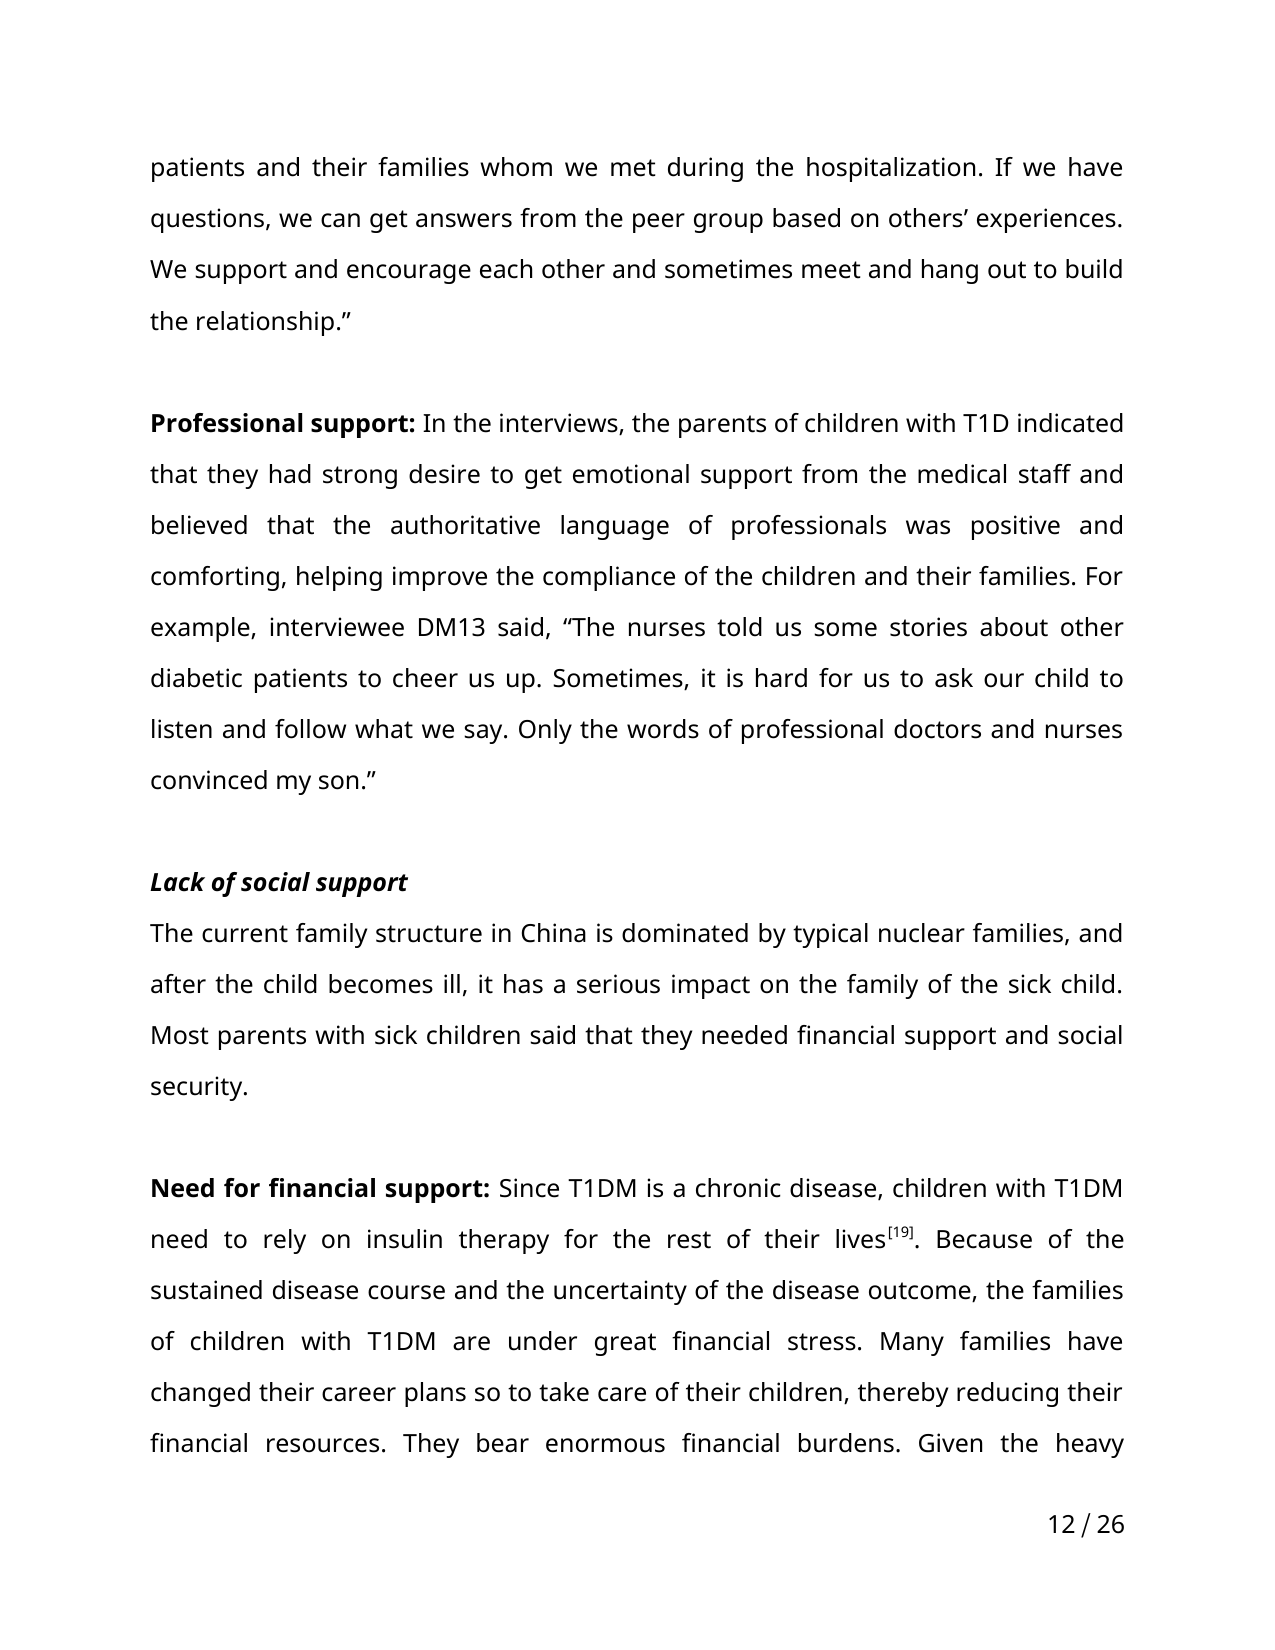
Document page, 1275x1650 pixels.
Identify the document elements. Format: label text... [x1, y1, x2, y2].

text Professional support: In the interviews, the parents of children with T1D indicated that they had strong desire to get emotional support from the medical staff and believed that the authoritative language of professionals was positive and comforting, helping improve the compliance of the children and their families. For example, interviewee DM13 said, “The nurses told us some stories about other diabetic patients to cheer us up. Sometimes, it is hard for us to ask our child to listen and follow what we say. Only the words of professional doctors and nurses convinced my son.” [150, 405, 1125, 797]
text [150, 1171, 1125, 1460]
text Lack of social support [150, 864, 1125, 899]
text The current family structure in China is dominated by typical nuclear families, and after the child becomes ill, it has a serious impact on the family of the sick child. Most parents with sick children said that they needed financial support and social security. [150, 916, 1125, 1103]
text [150, 150, 1125, 337]
